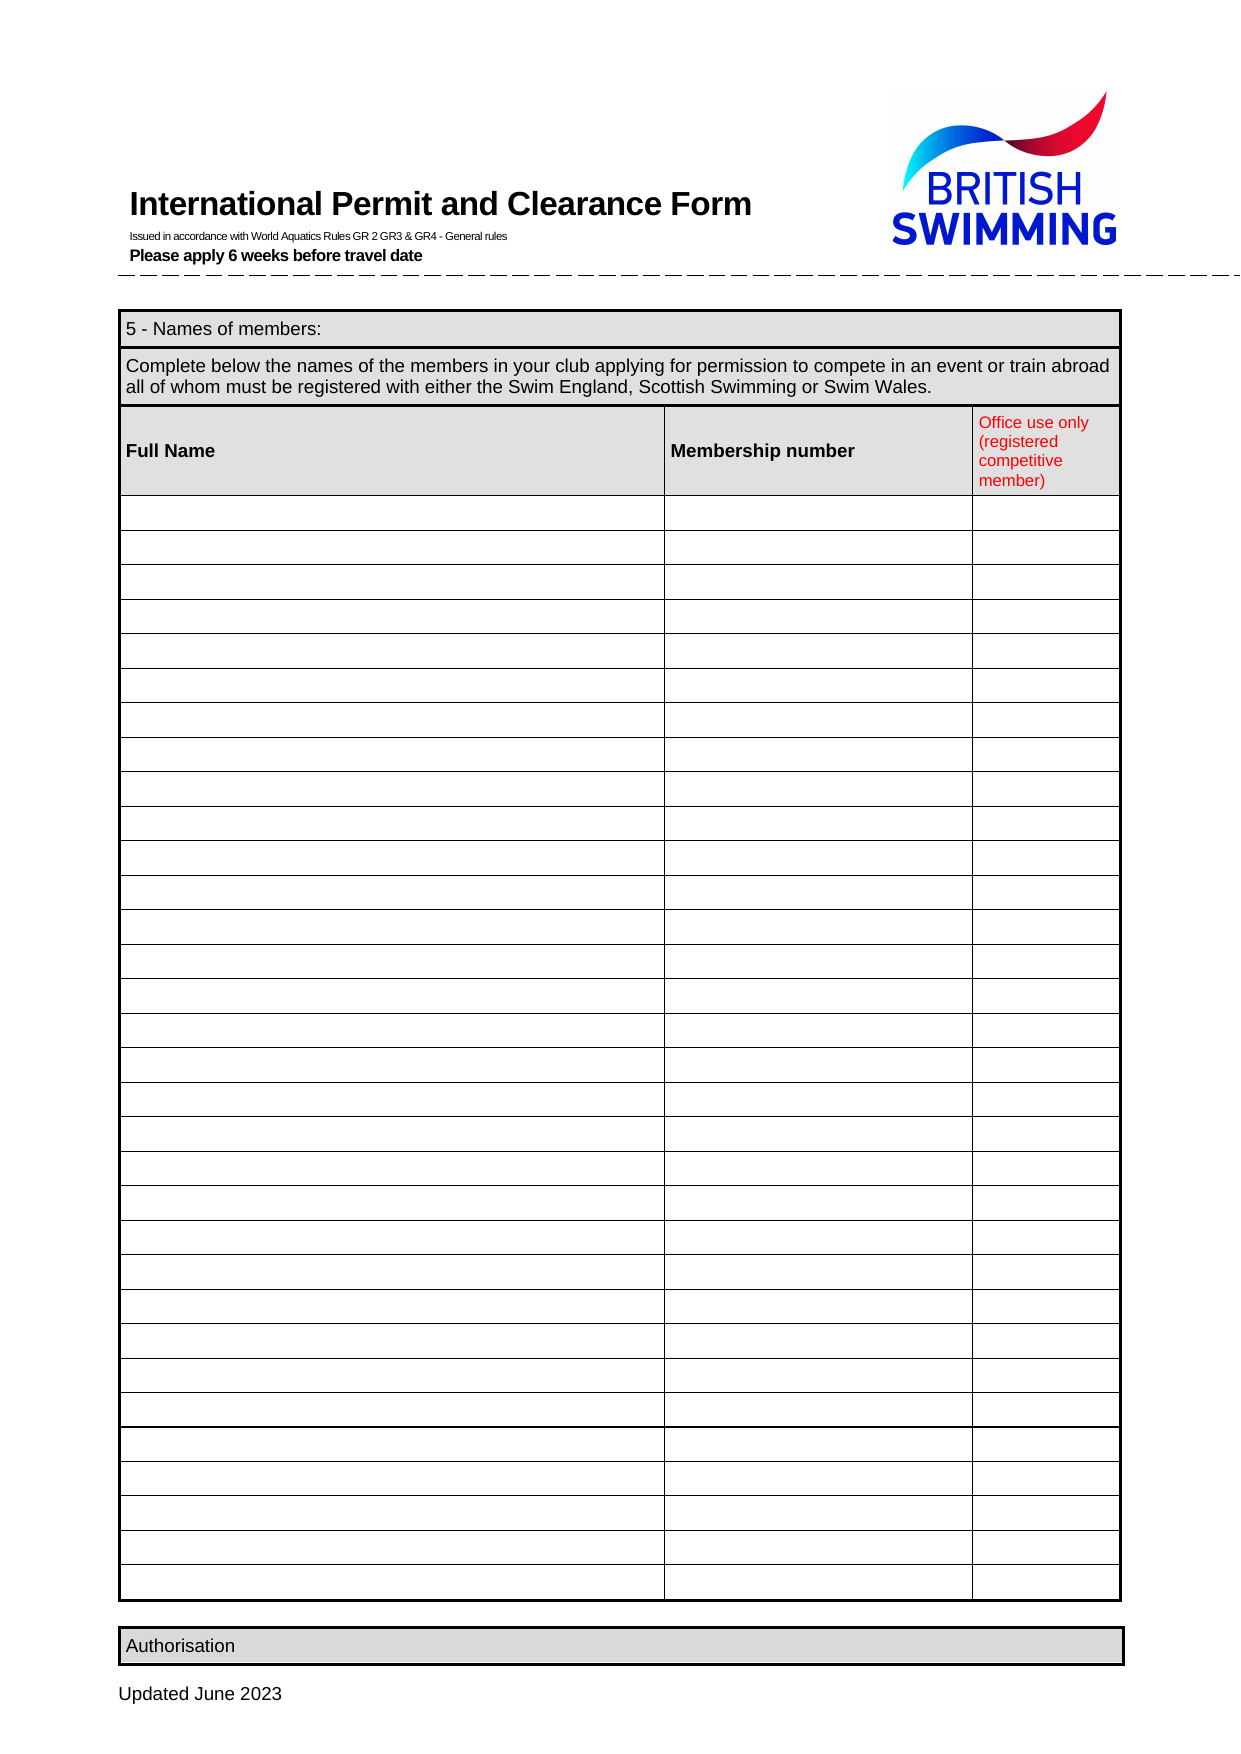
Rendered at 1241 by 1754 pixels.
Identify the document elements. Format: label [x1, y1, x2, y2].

table_cell [665, 1359, 972, 1392]
table_cell [121, 1428, 664, 1461]
table_cell [121, 703, 664, 737]
table_cell [665, 1117, 972, 1151]
table_cell [121, 772, 664, 806]
table_cell [973, 669, 1119, 702]
table_cell [121, 807, 664, 840]
table_cell [665, 841, 972, 875]
table_cell [665, 1014, 972, 1047]
table_cell [973, 496, 1119, 530]
table_cell [973, 1014, 1119, 1047]
table_cell [121, 1462, 664, 1495]
table_cell [665, 876, 972, 909]
table_cell [665, 496, 972, 530]
table_cell [665, 1152, 972, 1185]
table_cell [973, 910, 1119, 944]
table_cell [121, 600, 664, 633]
table_cell [665, 979, 972, 1013]
table_cell [973, 1531, 1119, 1564]
picture [892, 91, 1116, 245]
table_cell [665, 945, 972, 978]
table_cell [973, 1462, 1119, 1495]
table_cell [121, 496, 664, 530]
table_cell [973, 1083, 1119, 1116]
table_cell [121, 1324, 664, 1357]
table_cell [121, 910, 664, 944]
table_cell [973, 1565, 1119, 1599]
table_cell [121, 1393, 664, 1426]
table_cell [973, 531, 1119, 564]
table_cell [973, 876, 1119, 909]
table_cell [121, 1186, 664, 1219]
table_cell [665, 910, 972, 944]
table_cell [973, 738, 1119, 771]
table_cell [665, 1048, 972, 1082]
table_cell [665, 1565, 972, 1599]
table_cell [665, 703, 972, 737]
table_cell [665, 669, 972, 702]
table_cell [121, 669, 664, 702]
table_cell [665, 1324, 972, 1357]
table_cell [665, 1255, 972, 1288]
table_cell [665, 1428, 972, 1461]
table_cell [973, 1186, 1119, 1219]
table_cell [121, 1152, 664, 1185]
table_cell [121, 1565, 664, 1599]
table_cell [973, 807, 1119, 840]
table_cell [665, 1221, 972, 1254]
table_cell [665, 600, 972, 633]
table_cell [665, 1290, 972, 1323]
table_cell [121, 876, 664, 909]
table_cell [973, 1117, 1119, 1151]
table_cell [121, 738, 664, 771]
table_cell [121, 945, 664, 978]
table_cell [121, 634, 664, 668]
table_cell [973, 1428, 1119, 1461]
table_cell [973, 1324, 1119, 1357]
table_cell [121, 1255, 664, 1288]
table_cell [121, 1048, 664, 1082]
table_cell [973, 600, 1119, 633]
table_cell [665, 634, 972, 668]
table_cell [121, 1083, 664, 1116]
table_cell [665, 565, 972, 599]
table_cell [665, 1083, 972, 1116]
table_cell [665, 807, 972, 840]
table_cell [665, 1496, 972, 1530]
table_cell [973, 979, 1119, 1013]
table_cell [121, 1290, 664, 1323]
table_cell [973, 703, 1119, 737]
table_cell [973, 1255, 1119, 1288]
table_cell [665, 531, 972, 564]
table_cell [665, 1531, 972, 1564]
table_cell [121, 531, 664, 564]
table_cell [665, 1186, 972, 1219]
table_cell [665, 738, 972, 771]
table_cell [973, 1393, 1119, 1426]
table_cell [121, 1531, 664, 1564]
table_cell [973, 1152, 1119, 1185]
table_cell [121, 1117, 664, 1151]
table_cell [121, 841, 664, 875]
table_cell [973, 772, 1119, 806]
table_cell [973, 1359, 1119, 1392]
table_cell [973, 1221, 1119, 1254]
table_cell [973, 1496, 1119, 1530]
table_cell [121, 565, 664, 599]
table_cell [973, 841, 1119, 875]
table_cell [973, 634, 1119, 668]
table_cell [121, 1496, 664, 1530]
table_cell [121, 979, 664, 1013]
table_cell [665, 772, 972, 806]
table_cell [665, 1462, 972, 1495]
table_cell [973, 945, 1119, 978]
table_cell [973, 1048, 1119, 1082]
table_cell [121, 1359, 664, 1392]
table_cell [121, 1014, 664, 1047]
table_cell [121, 1221, 664, 1254]
table_cell [665, 1393, 972, 1426]
table_cell [973, 1290, 1119, 1323]
table_cell [973, 565, 1119, 599]
